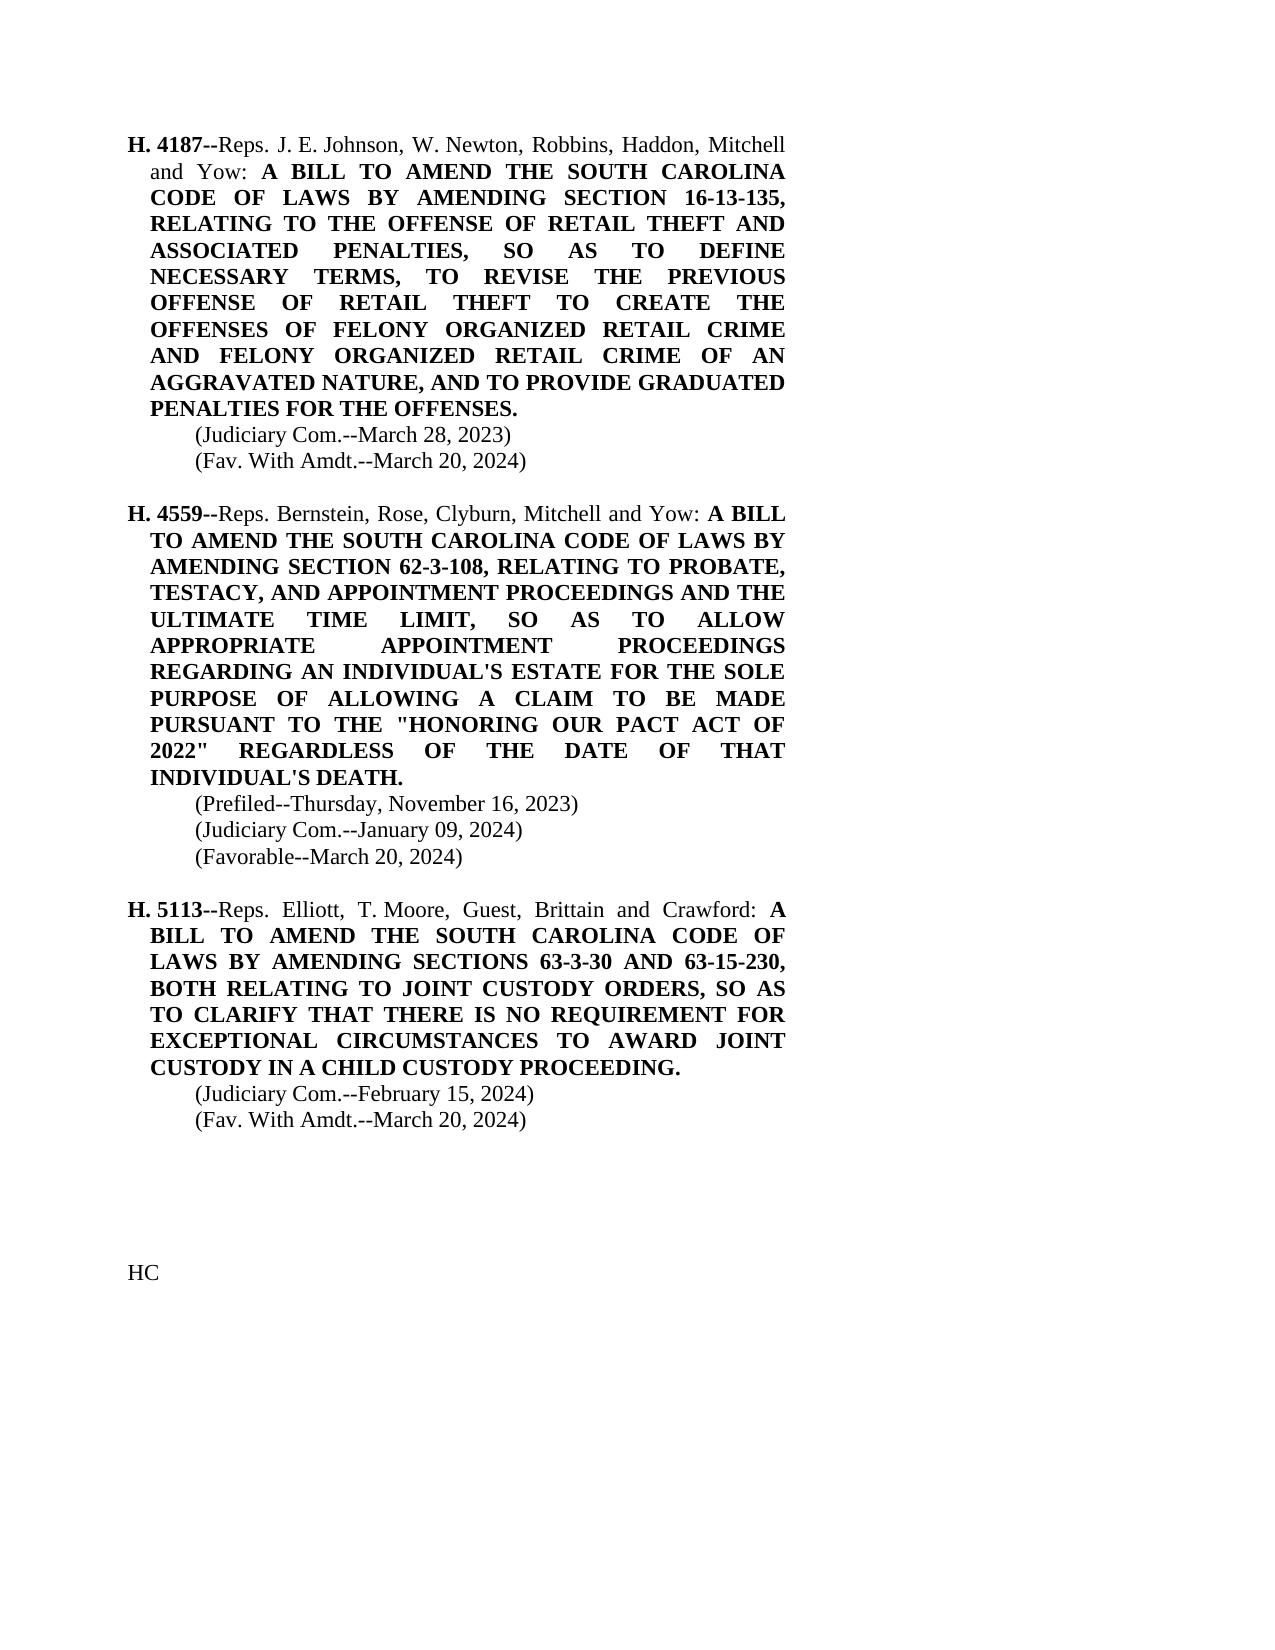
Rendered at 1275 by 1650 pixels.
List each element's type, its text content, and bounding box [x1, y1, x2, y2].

text (Judiciary Com.--February 15, 2024) [195, 1080, 786, 1106]
text (Judiciary Com.--March 28, 2023) [195, 421, 786, 448]
text H. 4559--Reps. Bernstein, Rose, Clyburn, Mitchell and Yow: A BILL TO AMEND THE SOUTH CAROLINA CODE OF LAWS BY AMENDING SECTION 62-3-108, RELATING TO PROBATE, TESTACY, AND APPOINTMENT PROCEEDINGS AND THE ULTIMATE TIME LIMIT, SO AS TO ALLOW APPROPRIATE APPOINTMENT PROCEEDINGS REGARDING AN INDIVIDUAL'S ESTATE FOR THE SOLE PURPOSE OF ALLOWING A CLAIM TO BE MADE PURSUANT TO THE "HONORING OUR PACT ACT OF 2022" REGARDLESS OF THE DATE OF THAT INDIVIDUAL'S DEATH. [127, 500, 786, 790]
text H. 4187--Reps. J. E. Johnson, W. Newton, Robbins, Haddon, Mitchell and Yow: A BILL TO AMEND THE SOUTH CAROLINA CODE OF LAWS BY AMENDING SECTION 16-13-135, RELATING TO THE OFFENSE OF RETAIL THEFT AND ASSOCIATED PENALTIES, SO AS TO DEFINE NECESSARY TERMS, TO REVISE THE PREVIOUS OFFENSE OF RETAIL THEFT TO CREATE THE OFFENSES OF FELONY ORGANIZED RETAIL CRIME AND FELONY ORGANIZED RETAIL CRIME OF AN AGGRAVATED NATURE, AND TO PROVIDE GRADUATED PENALTIES FOR THE OFFENSES. [127, 131, 786, 421]
text H. 5113--Reps. Elliott, T. Moore, Guest, Brittain and Crawford: A BILL TO AMEND THE SOUTH CAROLINA CODE OF LAWS BY AMENDING SECTIONS 63-3-30 AND 63-15-230, BOTH RELATING TO JOINT CUSTODY ORDERS, SO AS TO CLARIFY THAT THERE IS NO REQUIREMENT FOR EXCEPTIONAL CIRCUMSTANCES TO AWARD JOINT CUSTODY IN A CHILD CUSTODY PROCEEDING. [127, 896, 786, 1080]
text (Prefiled--Thursday, November 16, 2023) [195, 790, 786, 817]
text (Favorable--March 20, 2024) [195, 843, 786, 869]
text (Judiciary Com.--January 09, 2024) [195, 817, 786, 843]
text (Fav. With Amdt.--March 20, 2024) [195, 448, 786, 474]
text (Fav. With Amdt.--March 20, 2024) [195, 1106, 786, 1133]
